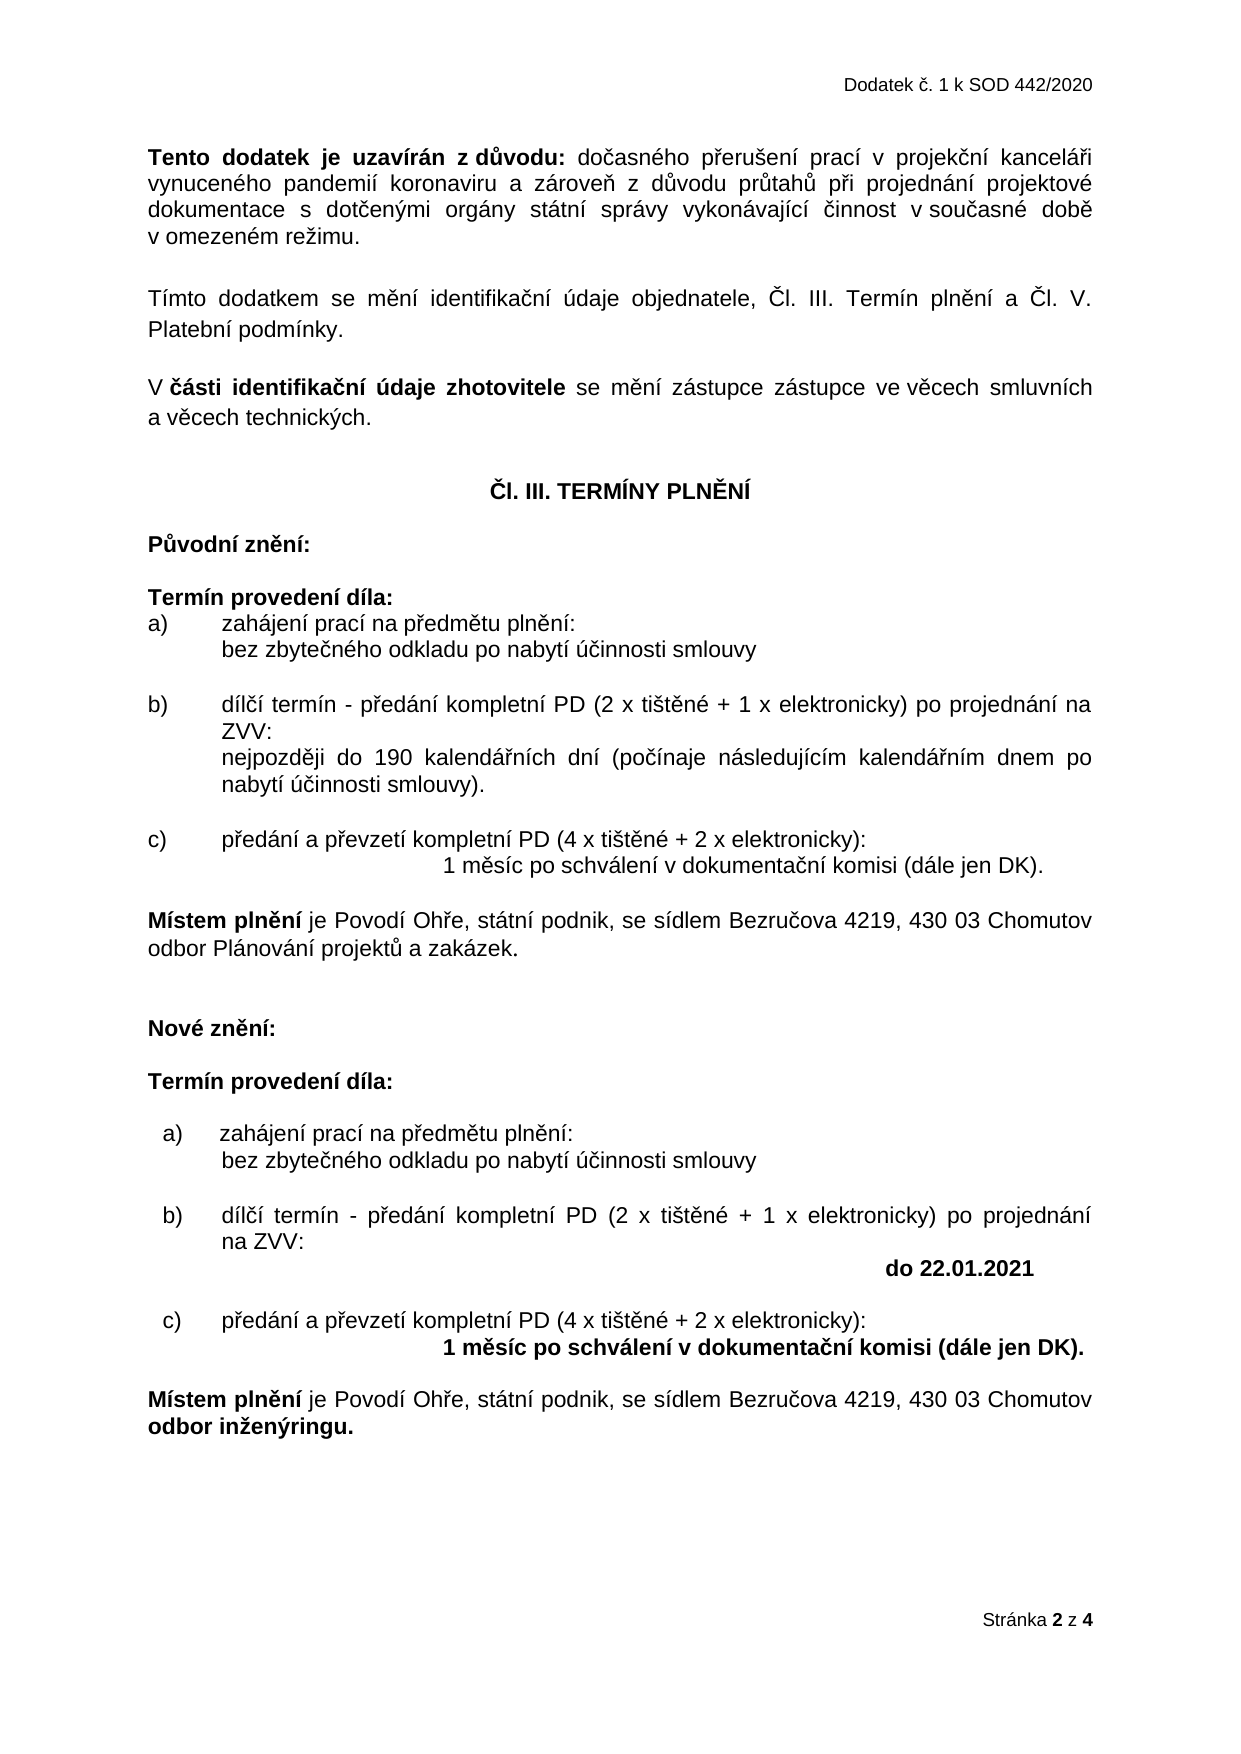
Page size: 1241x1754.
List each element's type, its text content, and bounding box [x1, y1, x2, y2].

text Čl. III. TERMÍNY PLNĚNÍ [148, 478, 1093, 504]
text Původní znění: [148, 531, 1093, 557]
list zahájení prací na předmětu plnění: [162, 1120, 1093, 1147]
text 1 měsíc po schválení v dokumentační komisi (dále jen DK). [443, 852, 1093, 878]
text Nové znění: [148, 1015, 1093, 1041]
text bez zbytečného odkladu po nabytí účinnosti smlouvy [148, 1147, 1093, 1173]
list dílčí termín - předání kompletní PD (2 x tištěné + 1 x elektronicky) po projednání na ZVV: [148, 691, 1093, 744]
text Termín provedení díla: [148, 1068, 1093, 1094]
text Místem plnění je Povodí Ohře, státní podnik, se sídlem Bezručova 4219, 430 03 Chomutov odbor Plánování projektů a zakázek. [148, 907, 1093, 962]
text 1 měsíc po schválení v dokumentační komisi (dále jen DK). [443, 1333, 1093, 1360]
text Tento dodatek je uzavírán z důvodu: dočasného přerušení prací v projekční kanceláři vynuceného pandemií koronaviru a zároveň z důvodu průtahů při projednání projektové dokumentace s dotčenými orgány státní správy vykonávající činnost v současné době v omezeném režimu. [148, 144, 1093, 249]
text Termín provedení díla: [148, 584, 1093, 610]
text nejpozději do 190 kalendářních dní (počínaje následujícím kalendářním dnem po nabytí účinnosti smlouvy). [221, 744, 1093, 797]
text Místem plnění je Povodí Ohře, státní podnik, se sídlem Bezručova 4219, 430 03 Chomutov odbor inženýringu. [148, 1386, 1093, 1439]
text Tímto dodatkem se mění identifikační údaje objednatele, Čl. III. Termín plnění a Čl. V. Platební podmínky. [148, 280, 1093, 343]
list předání a převzetí kompletní PD (4 x tištěné + 2 x elektronicky): [162, 1307, 1093, 1333]
list dílčí termín - předání kompletní PD (2 x tištěné + 1 x elektronicky) po projednání na ZVV: [162, 1202, 1093, 1254]
text V části identifikační údaje zhotovitele se mění zástupce zástupce ve věcech smluvních a věcech technických. [148, 374, 1093, 431]
list předání a převzetí kompletní PD (4 x tištěné + 2 x elektronicky): [148, 826, 1093, 852]
list zahájení prací na předmětu plnění: [148, 610, 1093, 636]
text bez zbytečného odkladu po nabytí účinnosti smlouvy [148, 636, 1093, 663]
text do 22.01.2021 [885, 1254, 1093, 1281]
